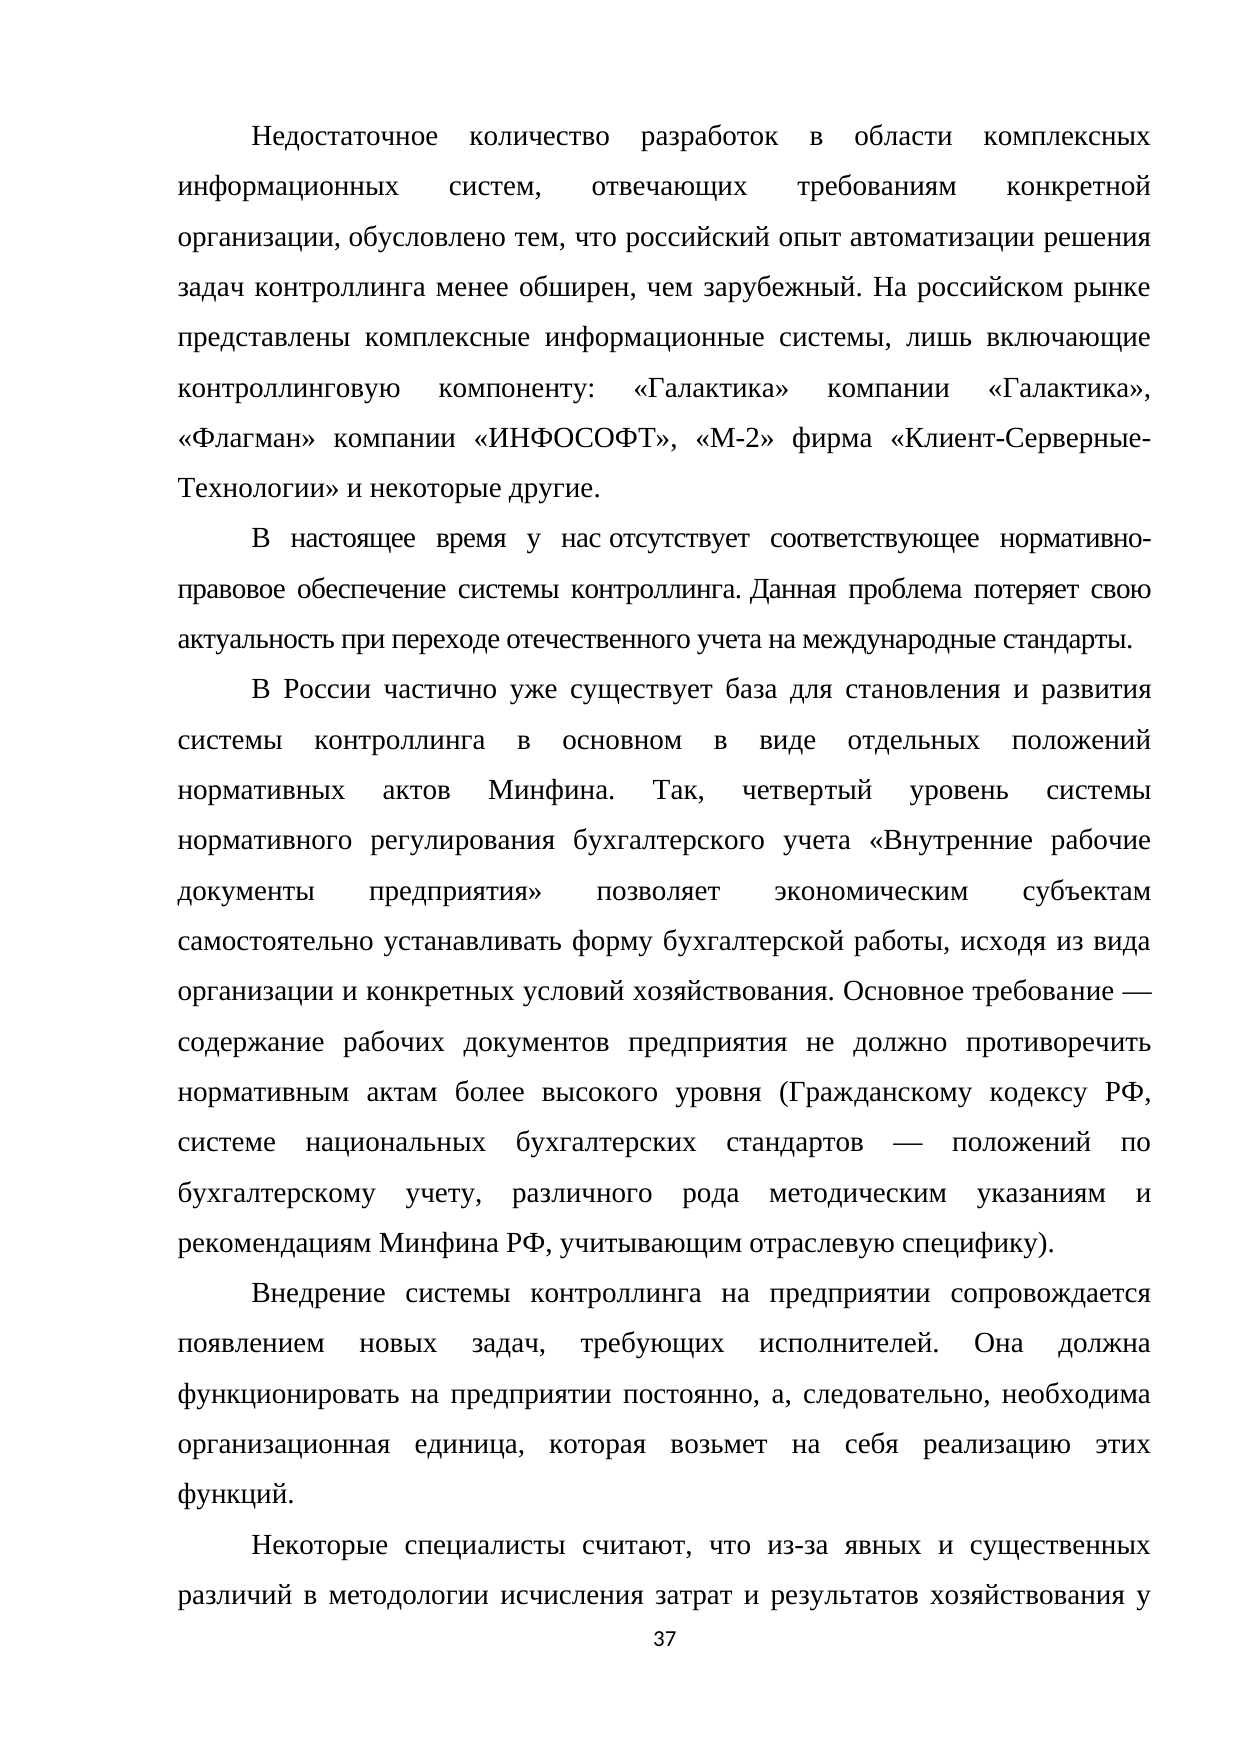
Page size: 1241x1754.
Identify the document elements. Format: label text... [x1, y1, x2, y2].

text В настоящее время у нас отсутствует соответствующее нормативно-правовое обеспечение системы контроллинга. Данная проблема потеряет свою актуальность при переходе отечественного учета на международные стандарты. [177, 521, 1152, 655]
text Недостаточное количество разработок в области комплексных информационных систем, отвечающих требованиям конкретной организации, обусловлено тем, что российский опыт автоматизации решения задач контроллинга менее обширен, чем зарубежный. На российском рынке представлены комплексные информационные системы, лишь включающие контроллинговую компоненту: «Галактика» компании «Галактика», «Флагман» компании «ИНФОСОФТ», «М-2» фирма «Клиент-Серверные-Технологии» и некоторые другие. [177, 118, 1152, 504]
text Внедрение системы контроллинга на предприятии сопровождается появлением новых задач, требующих исполнителей. Она должна функционировать на предприятии постоянно, а, следовательно, необходима организационная единица, которая возьмет на себя реализацию этих функций. [177, 1275, 1152, 1510]
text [177, 1527, 1152, 1611]
text В России частично уже существует база для становления и развития системы контроллинга в основном в виде отдельных положений нормативных актов Минфина. Так, четвертый уровень системы нормативного регулирования бухгалтерского учета «Внутренние рабочие документы предприятия» позволяет экономическим субъектам самостоятельно устанавливать форму бухгалтерской работы, исходя из вида организации и конкретных условий хозяйствования. Основное требование — содержание рабочих документов предприятия не должно противоречить нормативным актам более высокого уровня (Гражданскому кодексу РФ, системе национальных бухгалтерских стандартов — положений по бухгалтерскому учету, различного рода методическим указаниям и рекомендациям Минфина РФ, учитывающим отраслевую специфику). [177, 672, 1152, 1258]
